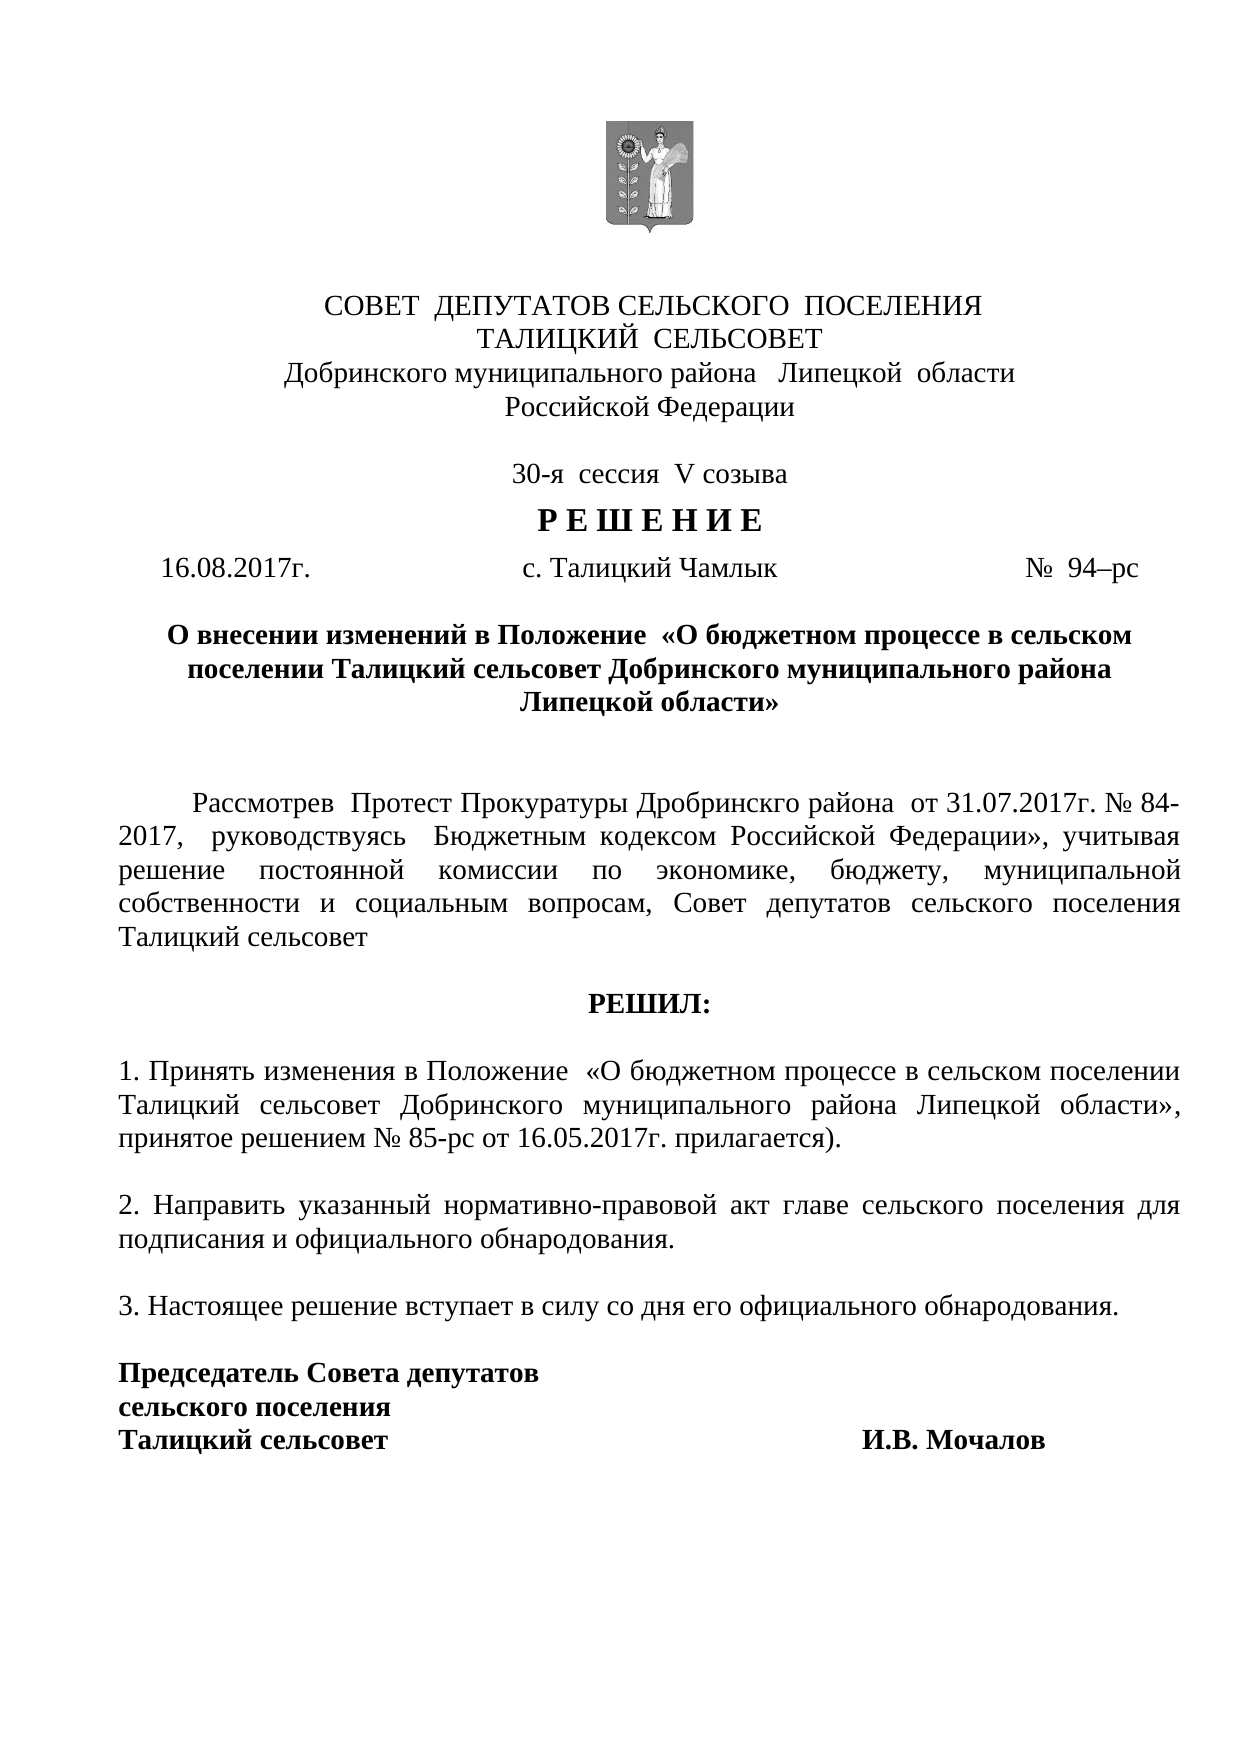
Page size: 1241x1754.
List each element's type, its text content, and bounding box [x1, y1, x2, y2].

text 16.08.2017г. с. Талицкий Чамлык № 94–рс [118, 550, 1181, 584]
text 3. Настоящее решение вступает в силу со дня его официального обнародования. [118, 1288, 1181, 1322]
text Председатель Совета депутатов [118, 1355, 1181, 1389]
text 2. Направить указанный нормативно-правовой акт главе сельского поселения для подписания и официального обнародования. [118, 1187, 1181, 1254]
picture [606, 121, 694, 233]
text О внесении изменений в Положение «О бюджетном процессе в сельском поселении Талицкий сельсовет Добринского муниципального района Липецкой области» [118, 617, 1181, 718]
text Талицкий сельсовет И.В. Мочалов [118, 1422, 1181, 1456]
text сельского поселения [118, 1389, 1181, 1422]
text Добринского муниципального района Липецкой области [118, 355, 1181, 389]
table_header [410, 97, 890, 288]
text 30-я сессия V созыва [118, 456, 1181, 489]
text Рассмотрев Протест Прокуратуры Дробринскго района от 31.07.2017г. № 84-2017, руководствуясь Бюджетным кодексом Российской Федерации», учитывая решение постоянной комиссии по экономике, бюджету, муниципальной собственности и социальным вопросам, Совет депутатов сельского поселения Талицкий сельсовет [118, 785, 1181, 953]
text РЕШИЛ: [118, 986, 1181, 1020]
text 1. Принять изменения в Положение «О бюджетном процессе в сельском поселении Талицкий сельсовет Добринского муниципального района Липецкой области», принятое решением № 85-рс от 16.05.2017г. прилагается). [118, 1053, 1181, 1154]
text ТАЛИЦКИЙ СЕЛЬСОВЕТ [118, 322, 1181, 355]
text Российской Федерации [118, 389, 1181, 422]
text СОВЕТ ДЕПУТАТОВ СЕЛЬСКОГО ПОСЕЛЕНИЯ [118, 288, 1181, 322]
subtitle Р Е Ш Е Н И Е [118, 501, 1181, 539]
